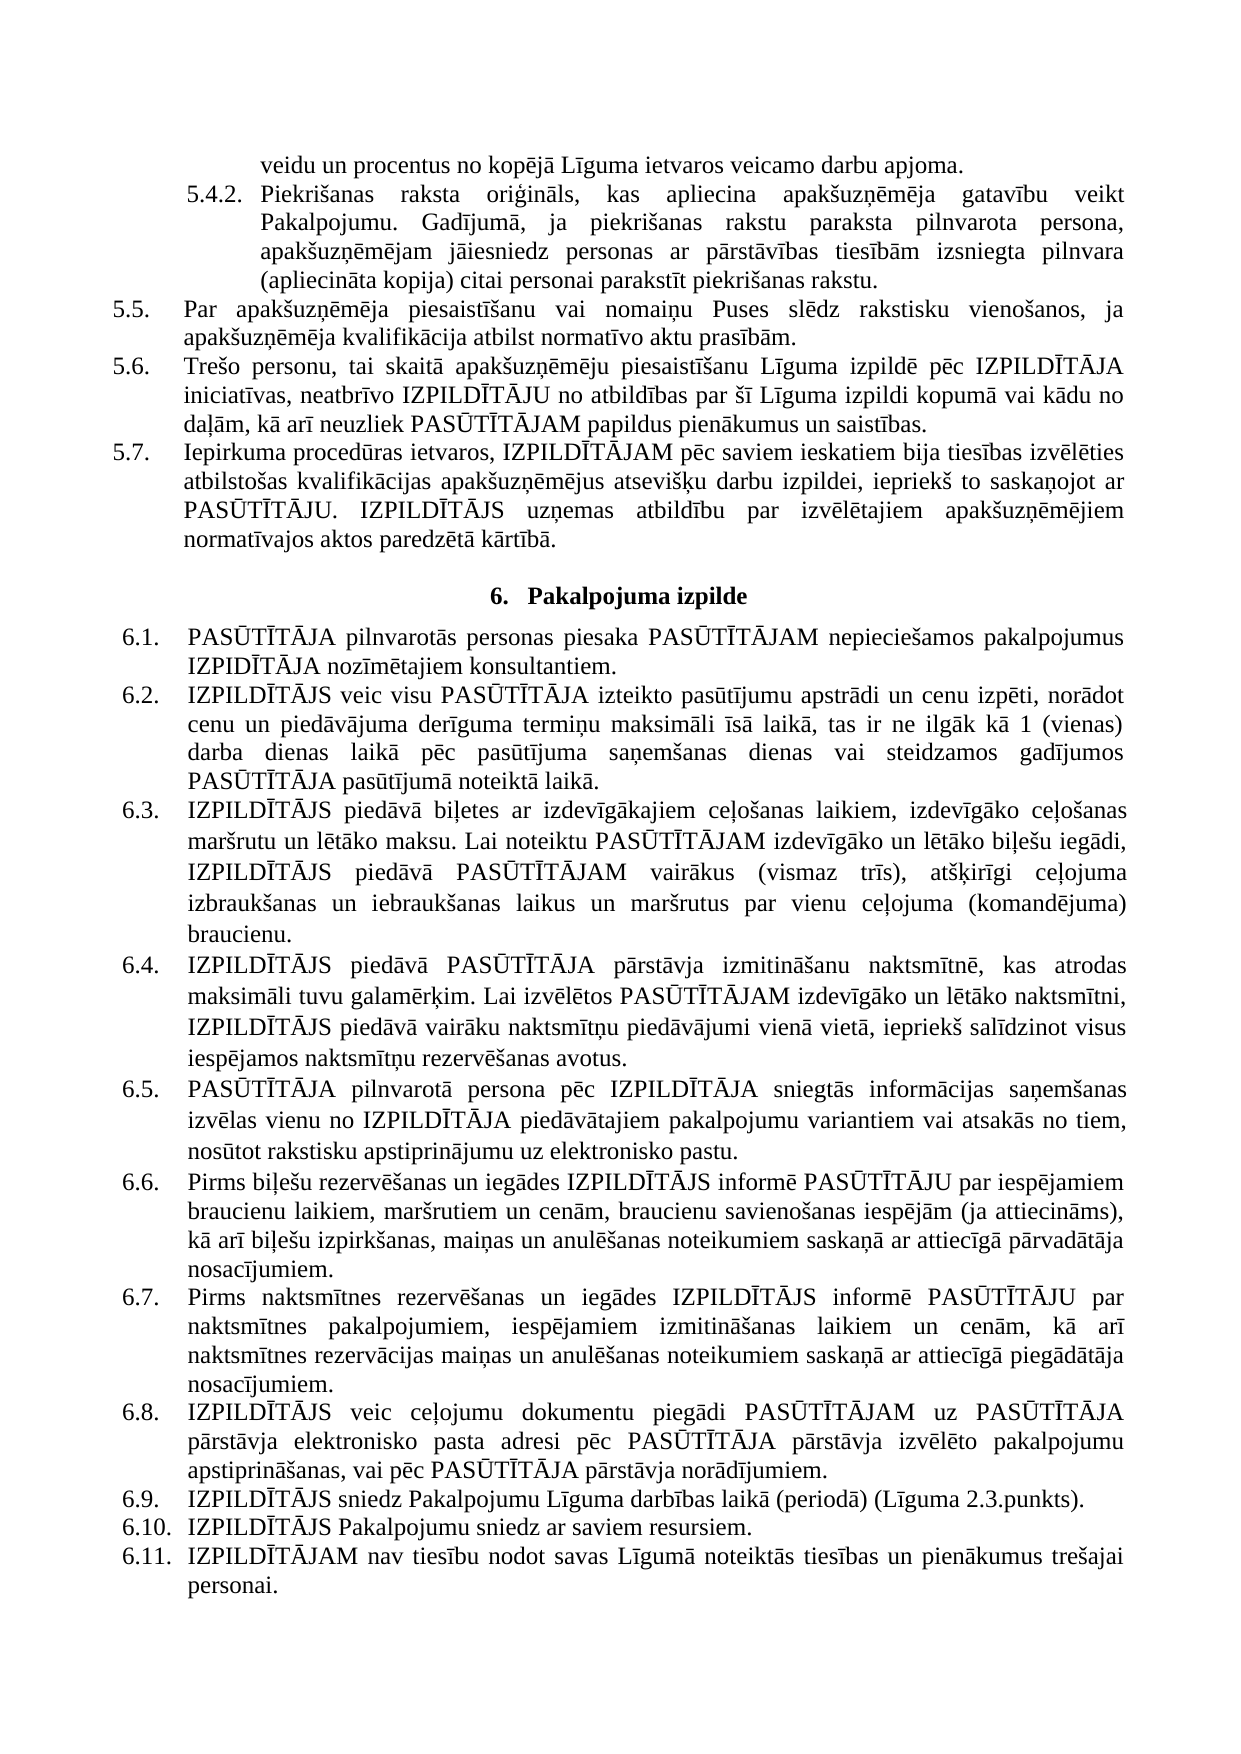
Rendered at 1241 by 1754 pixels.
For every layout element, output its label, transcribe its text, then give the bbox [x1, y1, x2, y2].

list IZPILDĪTĀJS veic ceļojumu dokumentu piegādi PASŪTĪTĀJAM uz PASŪTĪTĀJA pārstāvja elektronisko pasta adresi pēc PASŪTĪTĀJA pārstāvja izvēlēto pakalpojumu apstiprināšanas, vai pēc PASŪTĪTĀJA pārstāvja norādījumiem. [122, 1397, 1125, 1484]
list IZPILDĪTĀJS veic visu PASŪTĪTĀJA izteikto pasūtījumu apstrādi un cenu izpēti, norādot cenu un piedāvājuma derīguma termiņu maksimāli īsā laikā, tas ir ne ilgāk kā 1 (vienas) darba dienas laikā pēc pasūtījuma saņemšanas dienas vai steidzamos gadījumos PASŪTĪTĀJA pasūtījumā noteiktā laikā. [122, 680, 1125, 795]
list IZPILDĪTĀJS piedāvā biļetes ar izdevīgākajiem ceļošanas laikiem, izdevīgāko ceļošanas maršrutu un lētāko maksu. Lai noteiktu PASŪTĪTĀJAM izdevīgāko un lētāko biļešu iegādi, IZPILDĪTĀJS piedāvā PASŪTĪTĀJAM vairākus (vismaz trīs), atšķirīgi ceļojuma izbraukšanas un iebraukšanas laikus un maršrutus par vienu ceļojuma (komandējuma) braucienu. [122, 795, 1128, 948]
list Pirms biļešu rezervēšanas un iegādes IZPILDĪTĀJS informē PASŪTĪTĀJU par iespējamiem braucienu laikiem, maršrutiem un cenām, braucienu savienošanas iespējām (ja attiecināms), kā arī biļešu izpirkšanas, maiņas un anulēšanas noteikumiem saskaņā ar attiecīgā pārvadātāja nosacījumiem. [122, 1167, 1125, 1282]
list PASŪTĪTĀJA pilnvarotā persona pēc IZPILDĪTĀJA sniegtās informācijas saņemšanas izvēlas vienu no IZPILDĪTĀJA piedāvātajiem pakalpojumu variantiem vai atsakās no tiem, nosūtot rakstisku apstiprinājumu uz elektronisko pastu. [122, 1074, 1128, 1165]
list Pakalpojuma izpilde [112, 581, 1125, 610]
list IZPILDĪTĀJAM nav tiesību nodot savas Līgumā noteiktās tiesības un pienākumus trešajai personai. [122, 1541, 1125, 1599]
list IZPILDĪTĀJS Pakalpojumu sniedz ar saviem resursiem. [122, 1512, 1125, 1541]
list Iepirkuma procedūras ietvaros, IZPILDĪTĀJAM pēc saviem ieskatiem bija tiesības izvēlēties atbilstošas kvalifikācijas apakšuzņēmējus atsevišķu darbu izpildei, iepriekš to saskaņojot ar PASŪTĪTĀJU. IZPILDĪTĀJS uzņemas atbildību par izvēlētajiem apakšuzņēmējiem normatīvajos aktos paredzētā kārtībā. [112, 437, 1125, 552]
list Trešo personu, tai skaitā apakšuzņēmēju piesaistīšanu Līguma izpildē pēc IZPILDĪTĀJA iniciatīvas, neatbrīvo IZPILDĪTĀJU no atbildības par šī Līguma izpildi kopumā vai kādu no daļām, kā arī neuzliek PASŪTĪTĀJAM papildus pienākumus un saistības. [112, 351, 1125, 437]
list IZPILDĪTĀJS piedāvā PASŪTĪTĀJA pārstāvja izmitināšanu naktsmītnē, kas atrodas maksimāli tuvu galamērķim. Lai izvēlētos PASŪTĪTĀJAM izdevīgāko un lētāko naktsmītni, IZPILDĪTĀJS piedāvā vairāku naktsmītņu piedāvājumi vienā vietā, iepriekš salīdzinot visus iespējamos naktsmītņu rezervēšanas avotus. [122, 950, 1128, 1072]
list IZPILDĪTĀJS sniedz Pakalpojumu Līguma darbības laikā (periodā) (Līguma 2.3.punkts). [122, 1484, 1125, 1512]
list Pirms naktsmītnes rezervēšanas un iegādes IZPILDĪTĀJS informē PASŪTĪTĀJU par naktsmītnes pakalpojumiem, iespējamiem izmitināšanas laikiem un cenām, kā arī naktsmītnes rezervācijas maiņas un anulēšanas noteikumiem saskaņā ar attiecīgā piegādātāja nosacījumiem. [122, 1282, 1125, 1397]
list PASŪTĪTĀJA pilnvarotās personas piesaka PASŪTĪTĀJAM nepieciešamos pakalpojumus IZPIDĪTĀJA nozīmētajiem konsultantiem. [122, 622, 1125, 680]
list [186, 150, 1125, 179]
list Par apakšuzņēmēja piesaistīšanu vai nomaiņu Puses slēdz rakstisku vienošanos, ja apakšuzņēmēja kvalifikācija atbilst normatīvo aktu prasībām. [112, 294, 1125, 351]
list Piekrišanas raksta oriģināls, kas apliecina apakšuzņēmēja gatavību veikt Pakalpojumu. Gadījumā, ja piekrišanas rakstu paraksta pilnvarota persona, apakšuzņēmējam jāiesniedz personas ar pārstāvības tiesībām izsniegta pilnvara (apliecināta kopija) citai personai parakstīt piekrišanas rakstu. [186, 179, 1125, 294]
